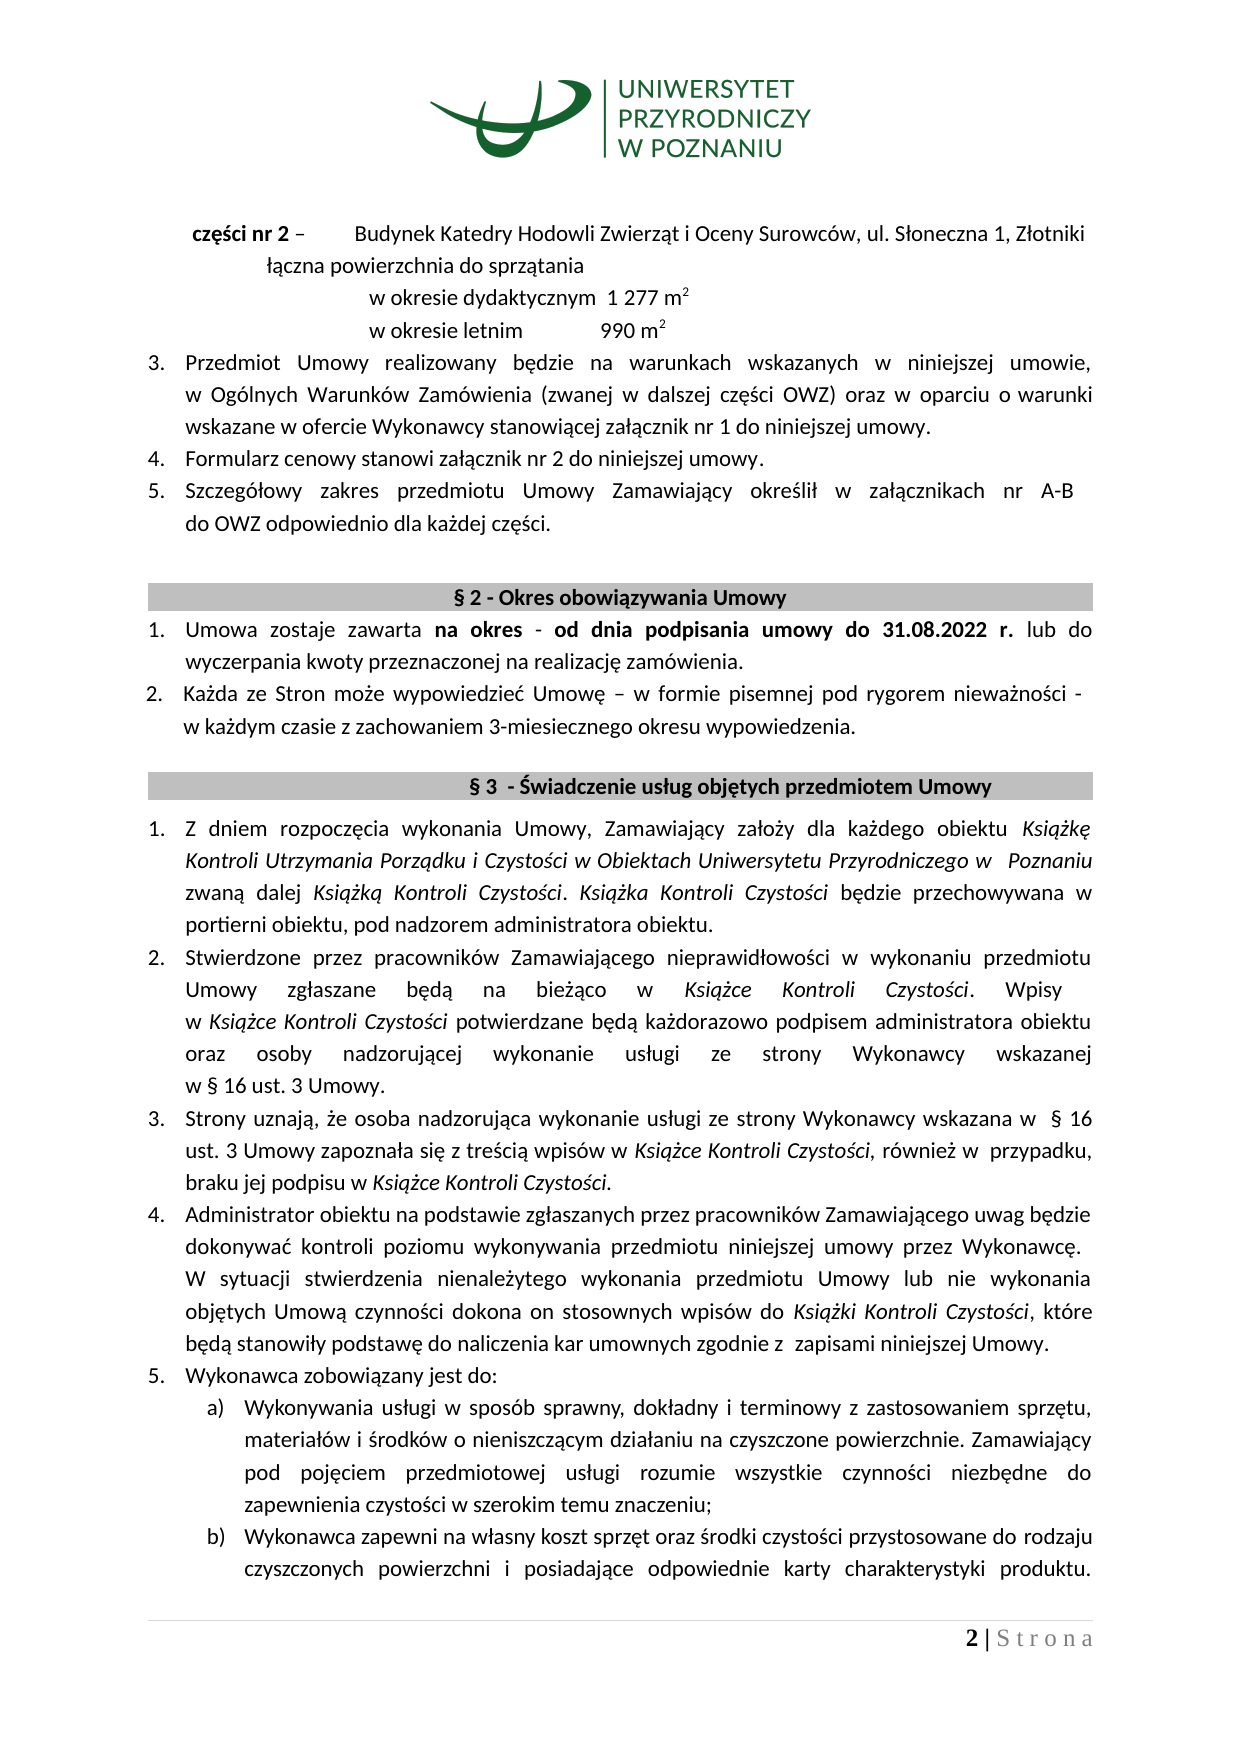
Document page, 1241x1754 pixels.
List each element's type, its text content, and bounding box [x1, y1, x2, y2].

text § 3 - Świadczenie usług objętych przedmiotem Umowy [148, 772, 1093, 800]
list Szczegółowy zakres przedmiotu Umowy Zamawiający określił w załącznikach nr A-B do OWZ odpowiednio dla każdej części. [148, 477, 1093, 537]
text w okresie letnim 990 m2 [311, 316, 1093, 344]
text łączna powierzchnia do sprzątania [266, 251, 1093, 279]
text w okresie dydaktycznym 1 277 m2 [340, 283, 1093, 312]
list Przedmiot Umowy realizowany będzie na warunkach wskazanych w niniejszej umowie, w Ogólnych Warunków Zamówienia (zwanej w dalszej części OWZ) oraz w oparciu o warunki wskazane w ofercie Wykonawcy stanowiącej załącznik nr 1 do niniejszej umowy. [148, 348, 1093, 440]
text § 2 - Okres obowiązywania Umowy [148, 583, 1093, 611]
text części nr 2 – Budynek Katedry Hodowli Zwierząt i Oceny Surowców, ul. Słoneczna 1, Złotniki [192, 219, 1093, 247]
subtitle Wykonywania usługi w sposób sprawny, dokładny i terminowy z zastosowaniem sprzętu, materiałów i środków o nieniszczącym działaniu na czyszczone powierzchnie. Zamawiający pod pojęciem przedmiotowej usługi rozumie wszystkie czynności niezbędne do zapewnienia czystości w szerokim temu znaczeniu; [207, 1393, 1093, 1518]
list Każda ze Stron może wypowiedzieć Umowę – w formie pisemnej pod rygorem nieważności - w każdym czasie z zachowaniem 3-miesiecznego okresu wypowiedzenia. [146, 679, 1093, 740]
list Strony uznają, że osoba nadzorująca wykonanie usługi ze strony Wykonawcy wskazana w § 16 ust. 3 Umowy zapoznała się z treścią wpisów w Książce Kontroli Czystości, również w przypadku, braku jej podpisu w Książce Kontroli Czystości. [148, 1104, 1093, 1196]
list Administrator obiektu na podstawie zgłaszanych przez pracowników Zamawiającego uwag będzie dokonywać kontroli poziomu wykonywania przedmiotu niniejszej umowy przez Wykonawcę. W sytuacji stwierdzenia nienależytego wykonania przedmiotu Umowy lub nie wykonania objętych Umową czynności dokona on stosownych wpisów do Książki Kontroli Czystości, które będą stanowiły podstawę do naliczenia kar umownych zgodnie z zapisami niniejszej Umowy. [148, 1200, 1093, 1357]
list Z dniem rozpoczęcia wykonania Umowy, Zamawiający założy dla każdego obiektu Książkę Kontroli Utrzymania Porządku i Czystości w Obiektach Uniwersytetu Przyrodniczego w Poznaniu zwaną dalej Książką Kontroli Czystości. Książka Kontroli Czystości będzie przechowywana w portierni obiektu, pod nadzorem administratora obiektu. [148, 814, 1093, 938]
list Umowa zostaje zawarta na okres - od dnia podpisania umowy do 31.08.2022 r. lub do wyczerpania kwoty przeznaczonej na realizację zamówienia. [148, 615, 1093, 675]
list Stwierdzone przez pracowników Zamawiającego nieprawidłowości w wykonaniu przedmiotu Umowy zgłaszane będą na bieżąco w Książce Kontroli Czystości. Wpisy w Książce Kontroli Czystości potwierdzane będą każdorazowo podpisem administratora obiektu oraz osoby nadzorującej wykonanie usługi ze strony Wykonawcy wskazanej w § 16 ust. 3 Umowy. [148, 943, 1093, 1099]
list Formularz cenowy stanowi załącznik nr 2 do niniejszej umowy. [148, 444, 1093, 472]
picture [424, 73, 816, 162]
list Wykonawca zobowiązany jest do: [148, 1361, 1093, 1389]
